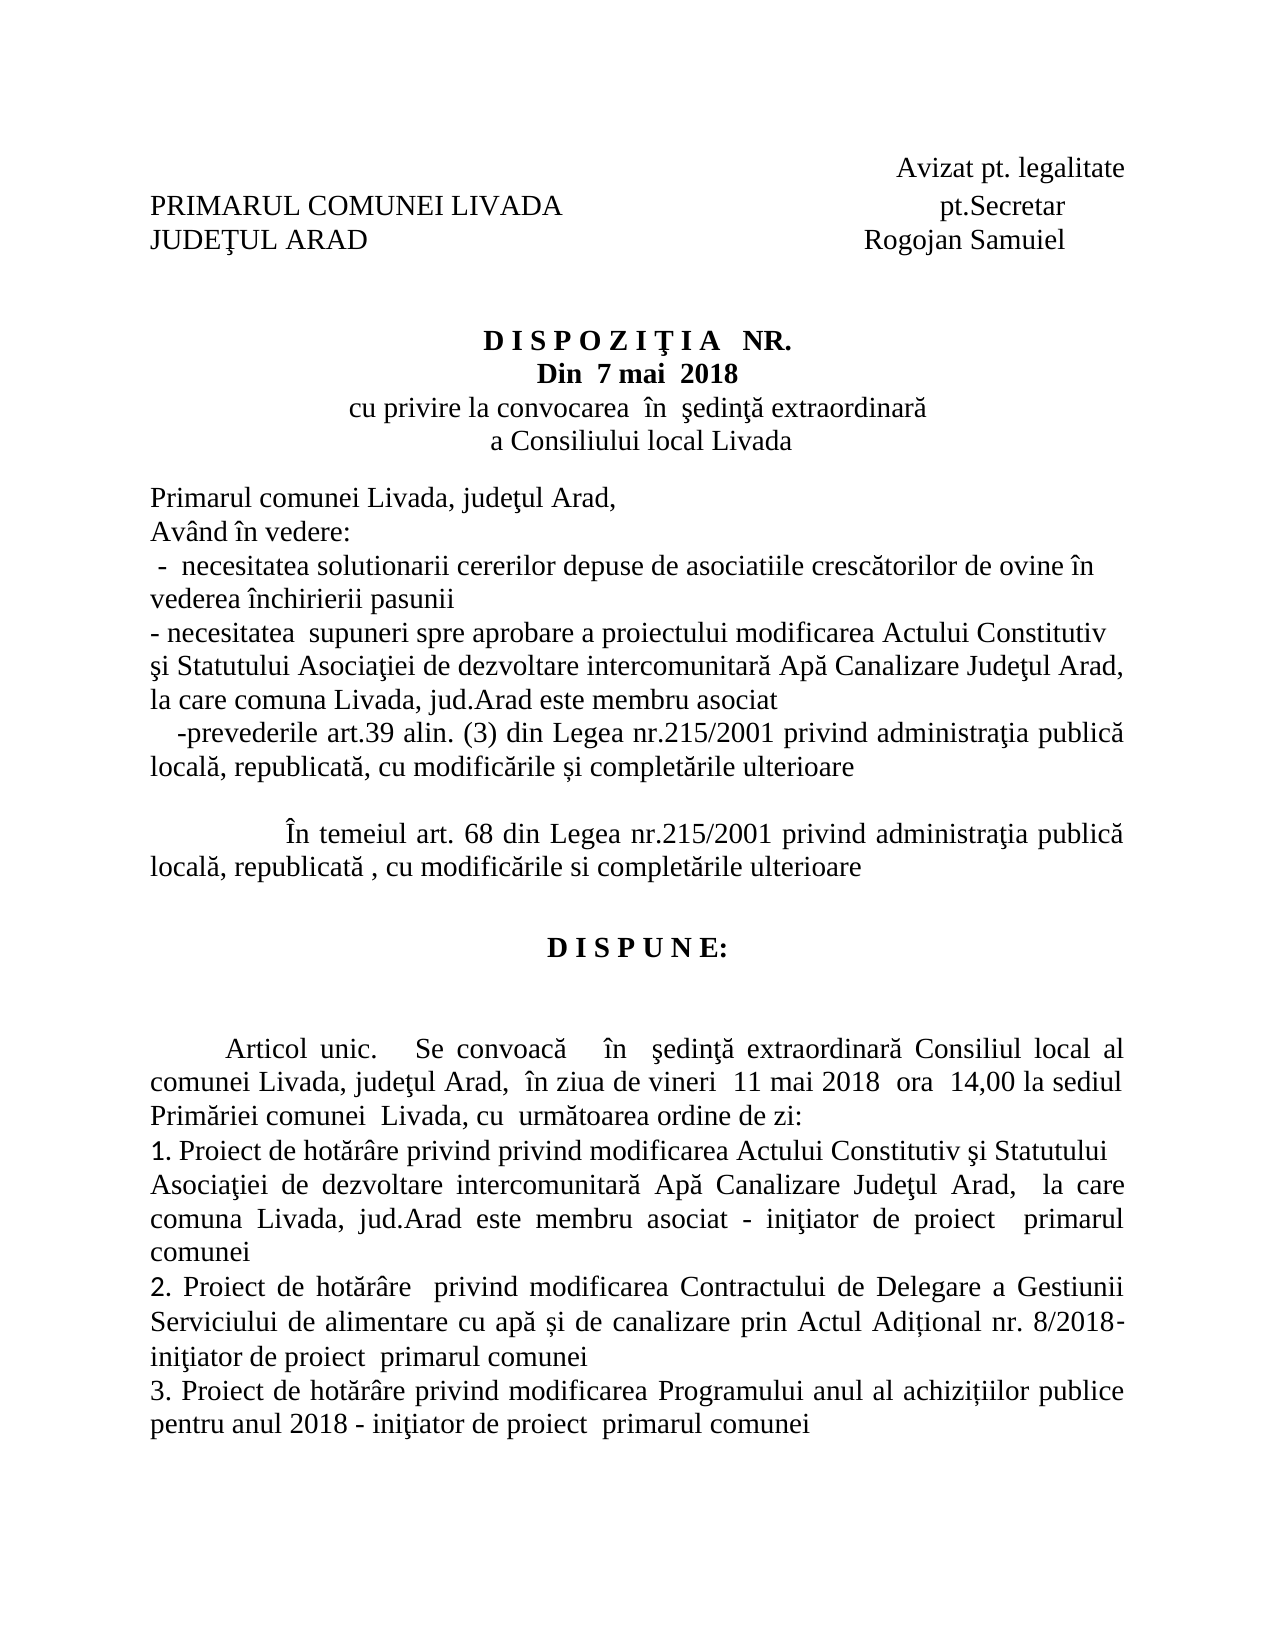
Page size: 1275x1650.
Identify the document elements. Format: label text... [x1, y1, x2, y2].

text Din 7 mai 2018 [150, 356, 1125, 390]
text D I S P O Z I Ţ I A NR. [150, 323, 1125, 356]
text În temeiul art. 68 din Legea nr.215/2001 privind administraţia publică locală, republicată , cu modificările si completările ulterioare [150, 816, 1125, 883]
text 1. Proiect de hotărâre privind privind modificarea Actului Constitutiv şi Statutului [150, 1132, 1125, 1167]
text Primarul comunei Livada, judeţul Arad, [150, 481, 1125, 514]
text D I S P U N E: [150, 930, 1125, 964]
text - necesitatea solutionarii cererilor depuse de asociatiile crescătorilor de ovine în vederea închirierii pasunii [150, 548, 1125, 615]
text Articol unic. Se convoacă în şedinţă extraordinară Consiliul local al comunei Livada, judeţul Arad, în ziua de vineri 11 mai 2018 ora 14,00 la sediul Primăriei comunei Livada, cu următoarea ordine de zi: [150, 1031, 1125, 1132]
text Avizat pt. legalitate [150, 150, 1125, 183]
text - necesitatea supuneri spre aprobare a proiectului modificarea Actului Constitutiv şi Statutului Asociaţiei de dezvoltare intercomunitară Apă Canalizare Judeţul Arad, la care comuna Livada, jud.Arad este membru asociat [150, 615, 1125, 715]
text JUDEŢUL ARAD Rogojan Samuiel [150, 222, 1125, 256]
text PRIMARUL COMUNEI LIVADA pt.Secretar [150, 188, 1125, 222]
text 2. Proiect de hotărâre privind modificarea Contractului de Delegare a Gestiunii Serviciului de alimentare cu apă și de canalizare prin Actul Adițional nr. 8/2018- iniţiator de proiect primarul comunei [150, 1268, 1125, 1373]
text Asociaţiei de dezvoltare intercomunitară Apă Canalizare Judeţul Arad, la care comuna Livada, jud.Arad este membru asociat - iniţiator de proiect primarul comunei [150, 1167, 1125, 1268]
text a Consiliului local Livada [150, 423, 1125, 457]
text Având în vedere: [150, 514, 1125, 548]
text 3. Proiect de hotărâre privind modificarea Programului anul al achizițiilor publice pentru anul 2018 - iniţiator de proiect primarul comunei [150, 1373, 1125, 1440]
text -prevederile art.39 alin. (3) din Legea nr.215/2001 privind administraţia publică locală, republicată, cu modificările și completările ulterioare [150, 715, 1125, 782]
text cu privire la convocarea în şedinţă extraordinară [150, 390, 1125, 423]
